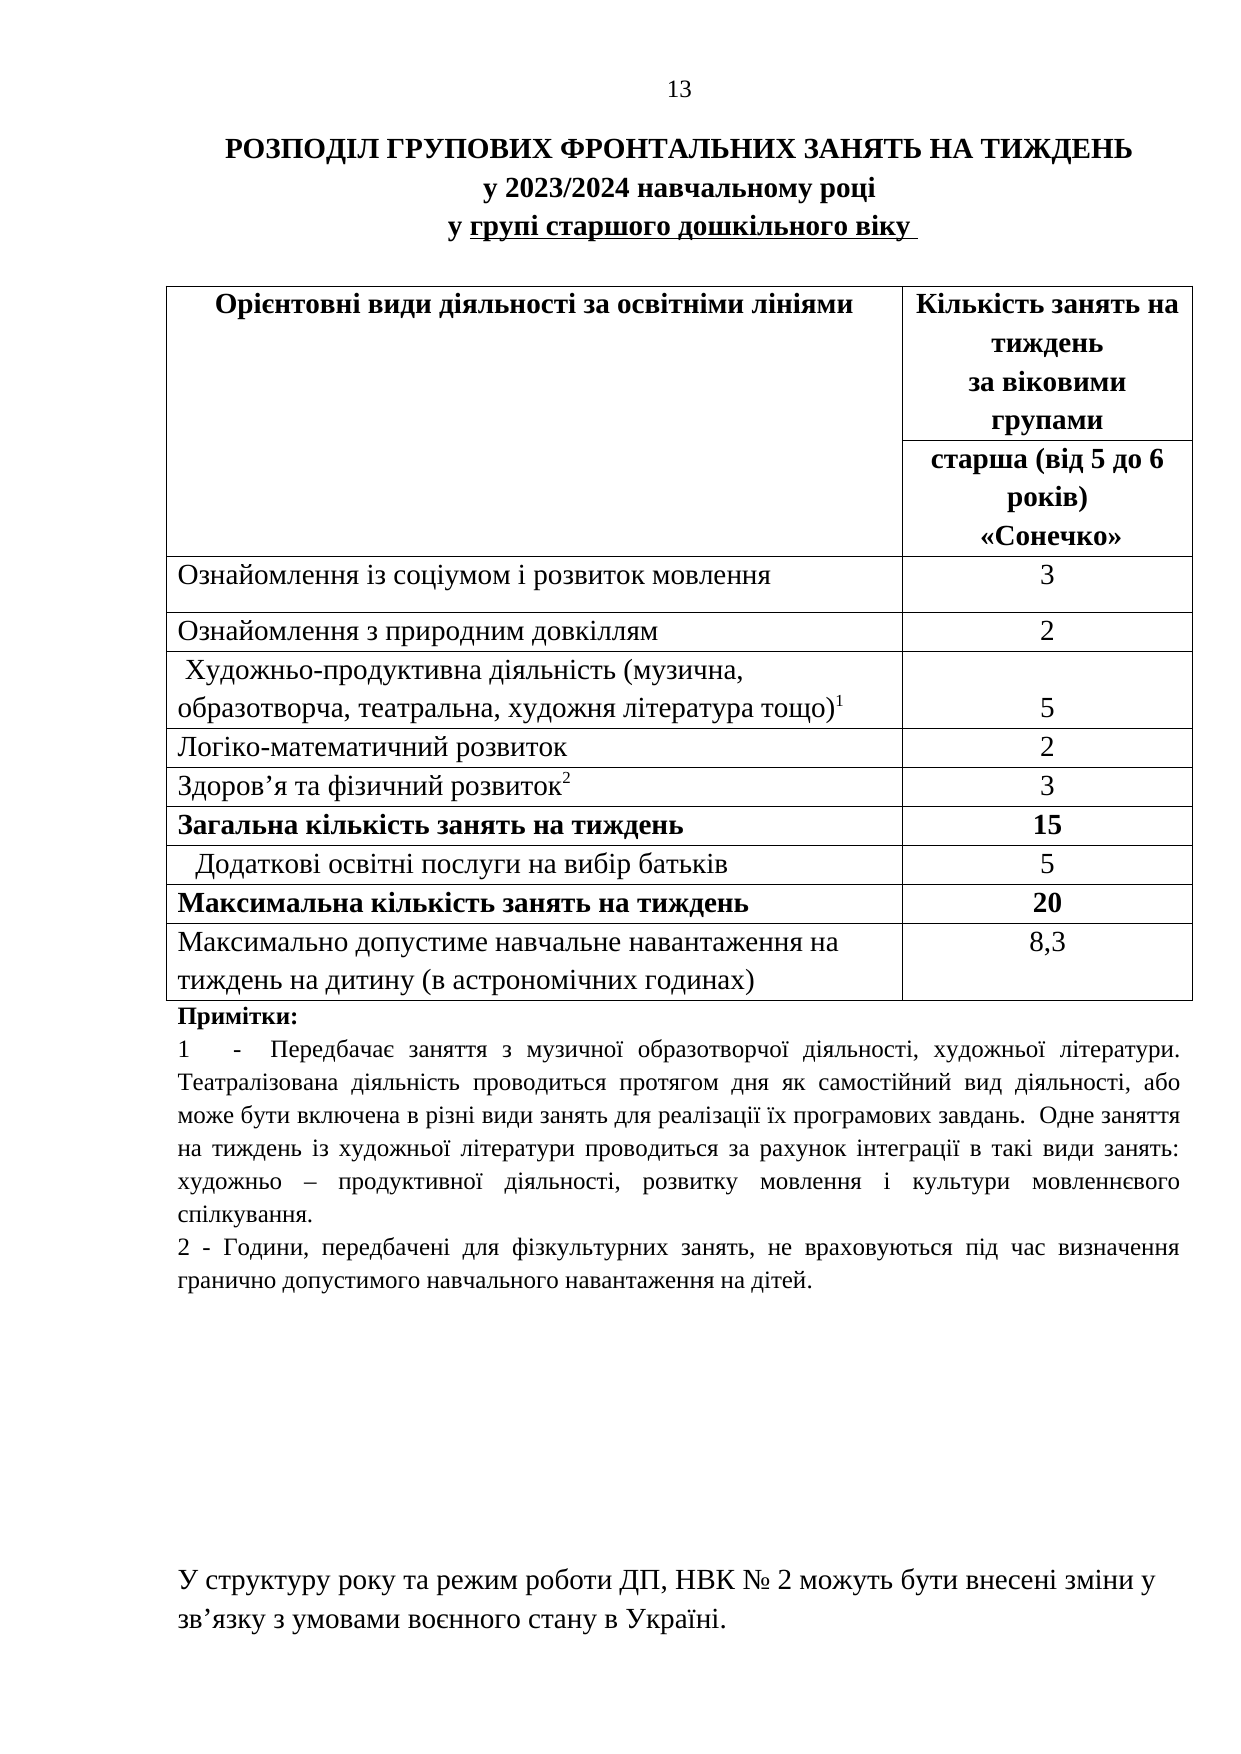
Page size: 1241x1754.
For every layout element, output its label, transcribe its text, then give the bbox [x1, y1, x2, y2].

table_header Орієнтовні види діяльності за освітніми лініями [167, 287, 902, 556]
table_cell 2 [903, 613, 1192, 651]
table_cell Додаткові освітні послуги на вибір батьків [167, 846, 902, 884]
table_cell 3 [903, 768, 1192, 806]
table_cell 2 [903, 729, 1192, 767]
table_cell Художньо-продуктивна діяльність (музична, образотворча, театральна, художня література тощо)1 [167, 652, 902, 728]
table_header Кількість занять на тиждень за віковими групами [903, 287, 1192, 440]
text У структуру року та режим роботи ДП, НВК № 2 можуть бути внесені зміни у зв’язку з умовами воєнного стану в Україні. [177, 1562, 1181, 1634]
table_cell Здоров’я та фізичний розвиток2 [167, 768, 902, 806]
text Примітки: [177, 1001, 1181, 1030]
table_cell 5 [903, 652, 1192, 728]
table_cell старша (від 5 до 6 років) «Сонечко» [903, 441, 1192, 556]
text Розподіл групових фронтальних занять на тиждень [177, 131, 1181, 165]
text 2 - Години, передбачені для фізкультурних занять, не враховуються під час визначення гранично допустимого навчального навантаження на дітей. [177, 1232, 1181, 1294]
table_cell Максимально допустиме навчальне навантаження на тиждень на дитину (в астрономічних годинах) [167, 924, 902, 1000]
table_cell Загальна кількість занять на тиждень [167, 807, 902, 845]
table_cell 15 [903, 807, 1192, 845]
table_cell Ознайомлення із соціумом і розвиток мовлення [167, 557, 902, 612]
text у групі старшого дошкільного віку [177, 208, 1181, 242]
table_cell 20 [903, 885, 1192, 923]
table_cell 8,3 [903, 924, 1192, 1000]
table_cell Ознайомлення з природним довкіллям [167, 613, 902, 651]
table_cell Логіко-математичний розвиток [167, 729, 902, 767]
table_cell 3 [903, 557, 1192, 612]
table_cell Максимальна кількість занять на тиждень [167, 885, 902, 923]
text у 2023/2024 навчальному році [177, 170, 1181, 203]
table_cell 5 [903, 846, 1192, 884]
text 1 - Передбачає заняття з музичної образотворчої діяльності, художньої літератури. Театралізована діяльність проводиться протягом дня як самостійний вид діяльності, або може бути включена в різні види занять для реалізації їх програмових завдань. Одне заняття на тиждень із художньої літератури проводиться за рахунок інтеграції в такі види занять: художньо – продуктивної діяльності, розвитку мовлення і культури мовленнєвого спілкування. [177, 1034, 1181, 1228]
